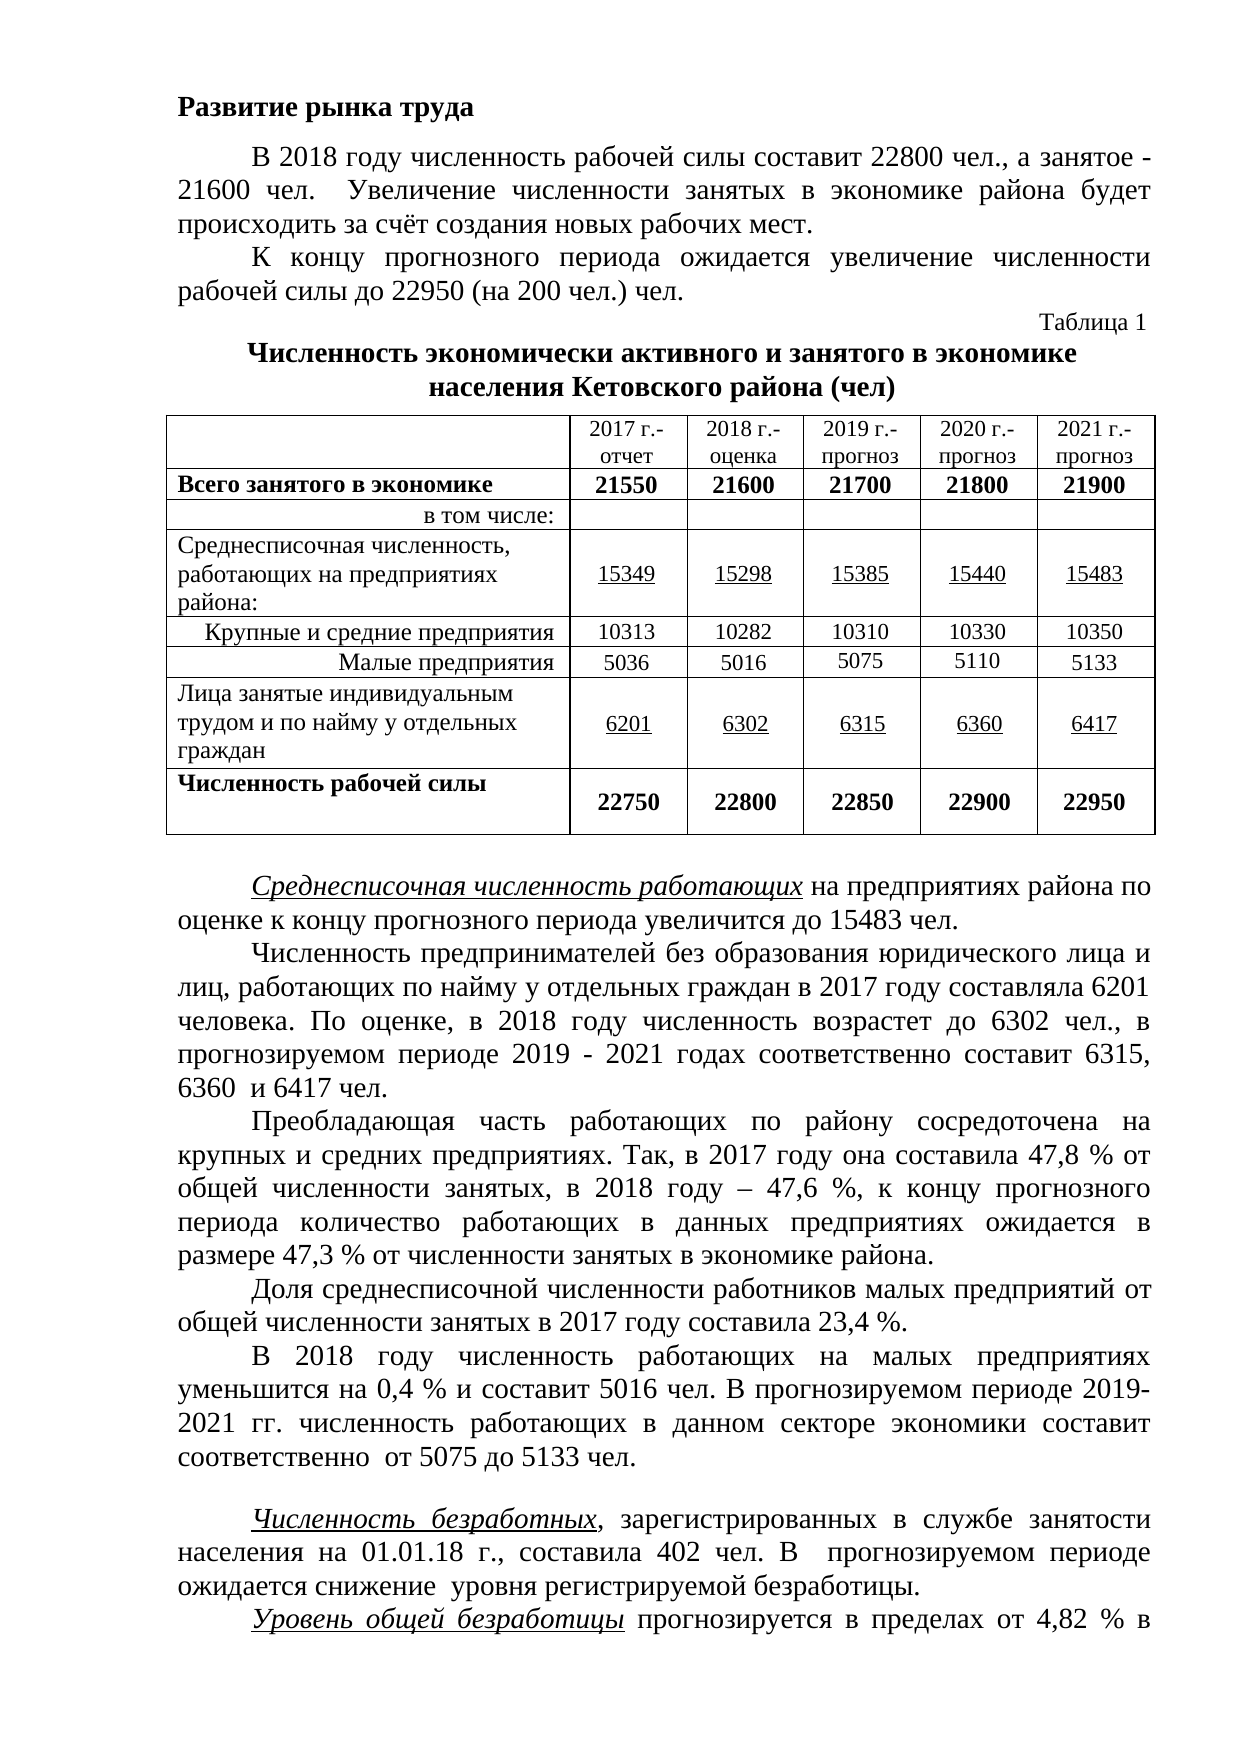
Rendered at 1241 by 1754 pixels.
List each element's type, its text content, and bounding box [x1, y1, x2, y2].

table_cell Лица занятые индивидуальным трудом и по найму у отдельных граждан [167, 678, 569, 767]
table_cell Численность рабочей силы [167, 769, 569, 834]
table_cell 15483 [1038, 530, 1154, 616]
table_cell 21550 [571, 469, 687, 499]
table_header [167, 416, 569, 468]
text Численность безработных, зарегистрированных в службе занятости населения на 01.01.18 г., составила 402 чел. В прогнозируемом периоде ожидается снижение уровня регистрируемой безработицы. [177, 1501, 1152, 1602]
table_cell [688, 500, 803, 529]
table_header 2020 г.- прогноз [921, 416, 1037, 468]
table_cell 6201 [571, 678, 687, 767]
table_header 2017 г.- отчет [571, 416, 687, 468]
table_cell [921, 500, 1037, 529]
text Численность экономически активного и занятого в экономике населения Кетовского района (чел) [177, 335, 1147, 402]
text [177, 1602, 1152, 1635]
table_cell 22950 [1038, 769, 1154, 834]
table_cell 5075 [804, 647, 920, 677]
table_cell Малые предприятия [167, 647, 569, 677]
table_cell 5036 [571, 647, 687, 677]
table_cell Среднесписочная численность, работающих на предприятиях района: [167, 530, 569, 616]
table_cell Крупные и средние предприятия [167, 617, 569, 646]
table_cell 21900 [1038, 469, 1154, 499]
table_cell 6302 [688, 678, 803, 767]
table_cell 10313 [571, 617, 687, 646]
table_cell [571, 500, 687, 529]
table_cell в том числе: [167, 500, 569, 529]
table_cell [1038, 500, 1154, 529]
text К концу прогнозного периода ожидается увеличение численности рабочей силы до 22950 (на 200 чел.) чел. [177, 239, 1152, 307]
table_header 2018 г.- оценка [688, 416, 803, 468]
table_cell 10282 [688, 617, 803, 646]
table_cell 5016 [688, 647, 803, 677]
table_cell 21800 [921, 469, 1037, 499]
table_cell 6417 [1038, 678, 1154, 767]
text Развитие рынка труда [177, 89, 1152, 122]
table_cell 22800 [688, 769, 803, 834]
table_cell 22850 [804, 769, 920, 834]
table_cell 10350 [1038, 617, 1154, 646]
table_cell 21700 [804, 469, 920, 499]
text Численность предпринимателей без образования юридического лица и лиц, работающих по найму у отдельных граждан в 2017 году составляла 6201 человека. По оценке, в 2018 году численность возрастет до 6302 чел., в прогнозируемом периоде 2019 - 2021 годах соответственно составит 6315, 6360 и 6417 чел. [177, 936, 1152, 1103]
text Доля среднесписочной численности работников малых предприятий от общей численности занятых в 2017 году составила 23,4 %. [177, 1271, 1152, 1338]
table_cell 6360 [921, 678, 1037, 767]
table_cell 10310 [804, 617, 920, 646]
table_cell 15349 [571, 530, 687, 616]
table_cell Всего занятого в экономике [167, 469, 569, 499]
table_cell 15298 [688, 530, 803, 616]
table_cell 15385 [804, 530, 920, 616]
table_cell 22900 [921, 769, 1037, 834]
table_cell 21600 [688, 469, 803, 499]
text Преобладающая часть работающих по району сосредоточена на крупных и средних предприятиях. Так, в 2017 году она составила 47,8 % от общей численности занятых, в 2018 году – 47,6 %, к концу прогнозного периода количество работающих в данных предприятиях ожидается в размере 47,3 % от численности занятых в экономике района. [177, 1103, 1152, 1271]
text В 2018 году численность рабочей силы составит 22800 чел., а занятое - 21600 чел. Увеличение численности занятых в экономике района будет происходить за счёт создания новых рабочих мест. [177, 139, 1152, 239]
table_cell 5110 [921, 647, 1037, 677]
table_header 2021 г.- прогноз [1038, 416, 1154, 468]
text Среднесписочная численность работающих на предприятиях района по оценке к концу прогнозного периода увеличится до 15483 чел. [177, 868, 1152, 936]
table_header 2019 г.- прогноз [804, 416, 920, 468]
table_cell 22750 [571, 769, 687, 834]
table_cell 6315 [804, 678, 920, 767]
text В 2018 году численность работающих на малых предприятиях уменьшится на 0,4 % и составит 5016 чел. В прогнозируемом периоде 2019-2021 гг. численность работающих в данном секторе экономики составит соответственно от 5075 до 5133 чел. [177, 1338, 1152, 1472]
table_cell [804, 500, 920, 529]
table_cell 5133 [1038, 647, 1154, 677]
text Таблица 1 [177, 307, 1147, 335]
table_cell 10330 [921, 617, 1037, 646]
table_cell 15440 [921, 530, 1037, 616]
